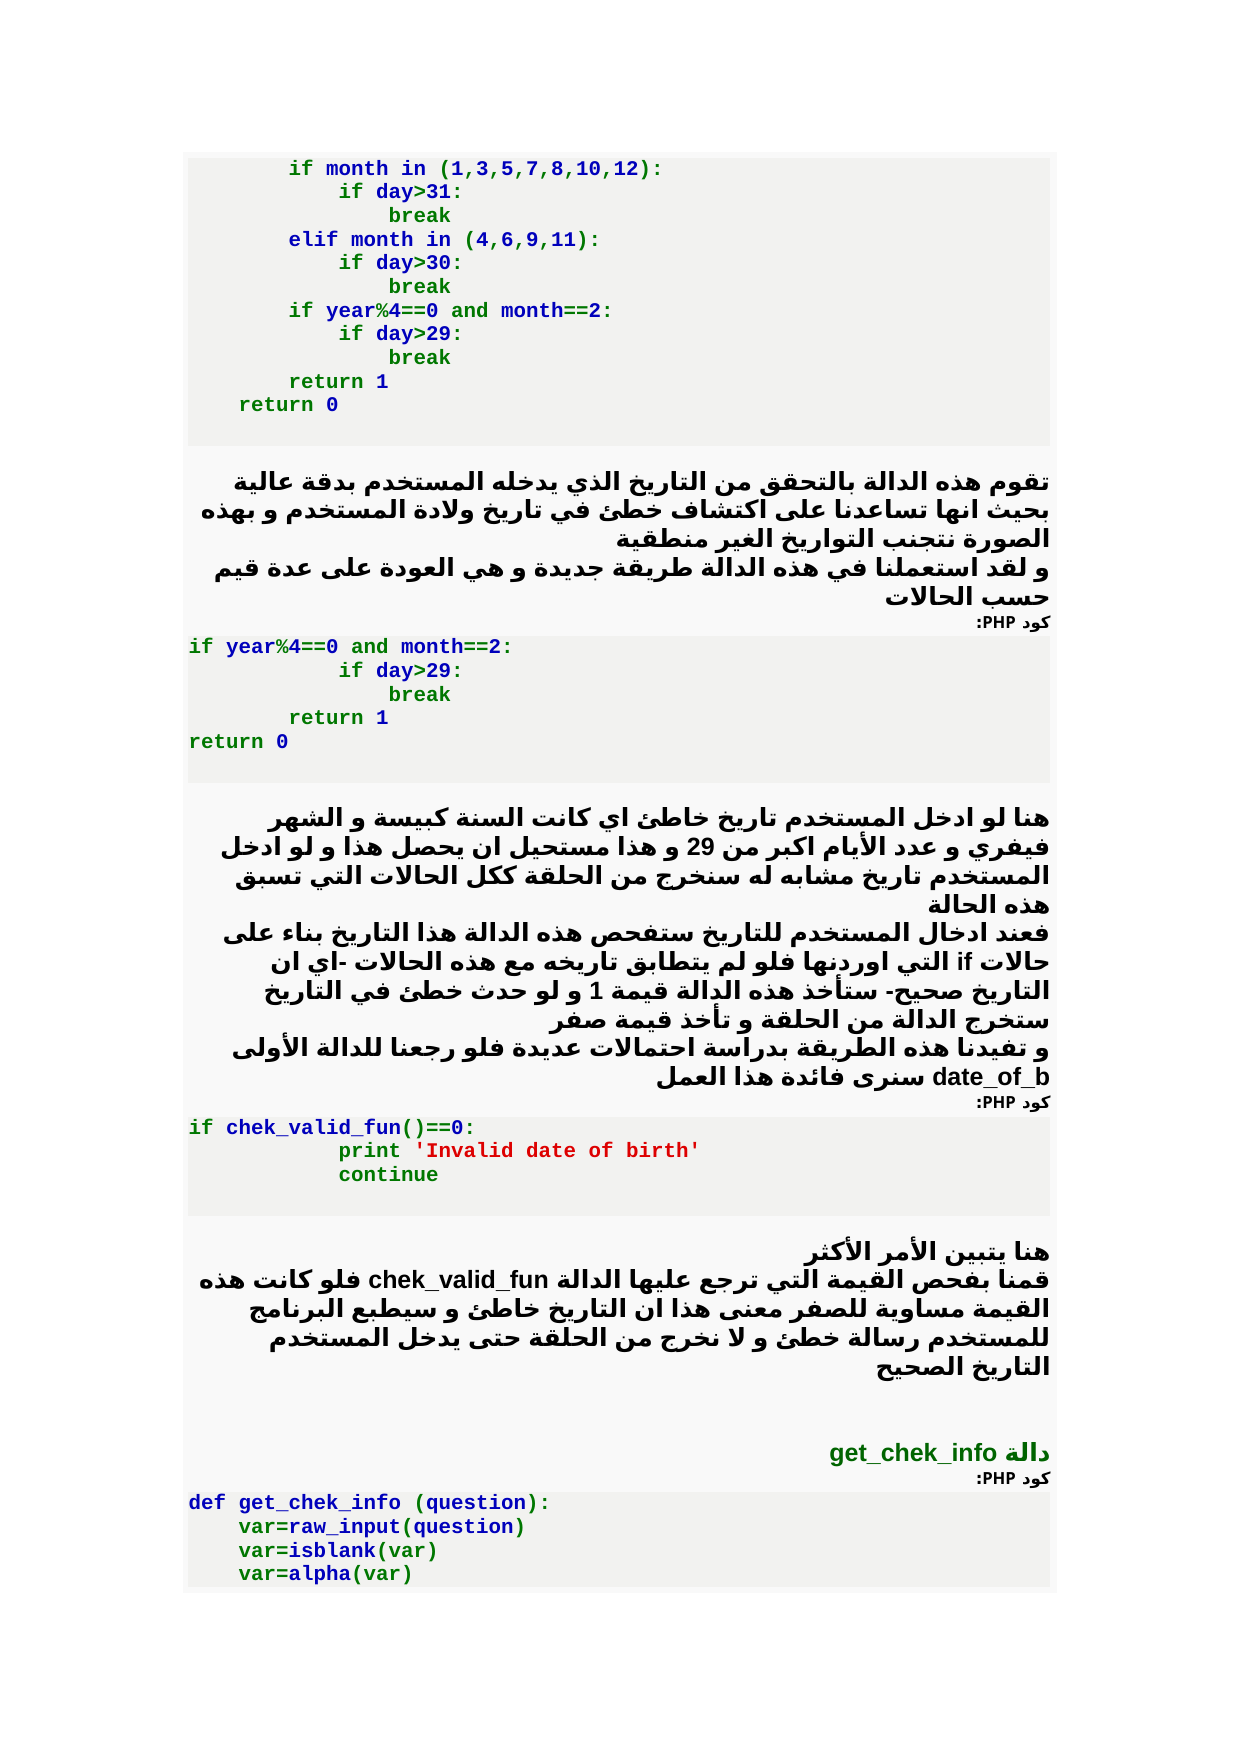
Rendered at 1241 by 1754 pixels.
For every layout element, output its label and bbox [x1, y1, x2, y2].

table_cell [183, 152, 1057, 1593]
